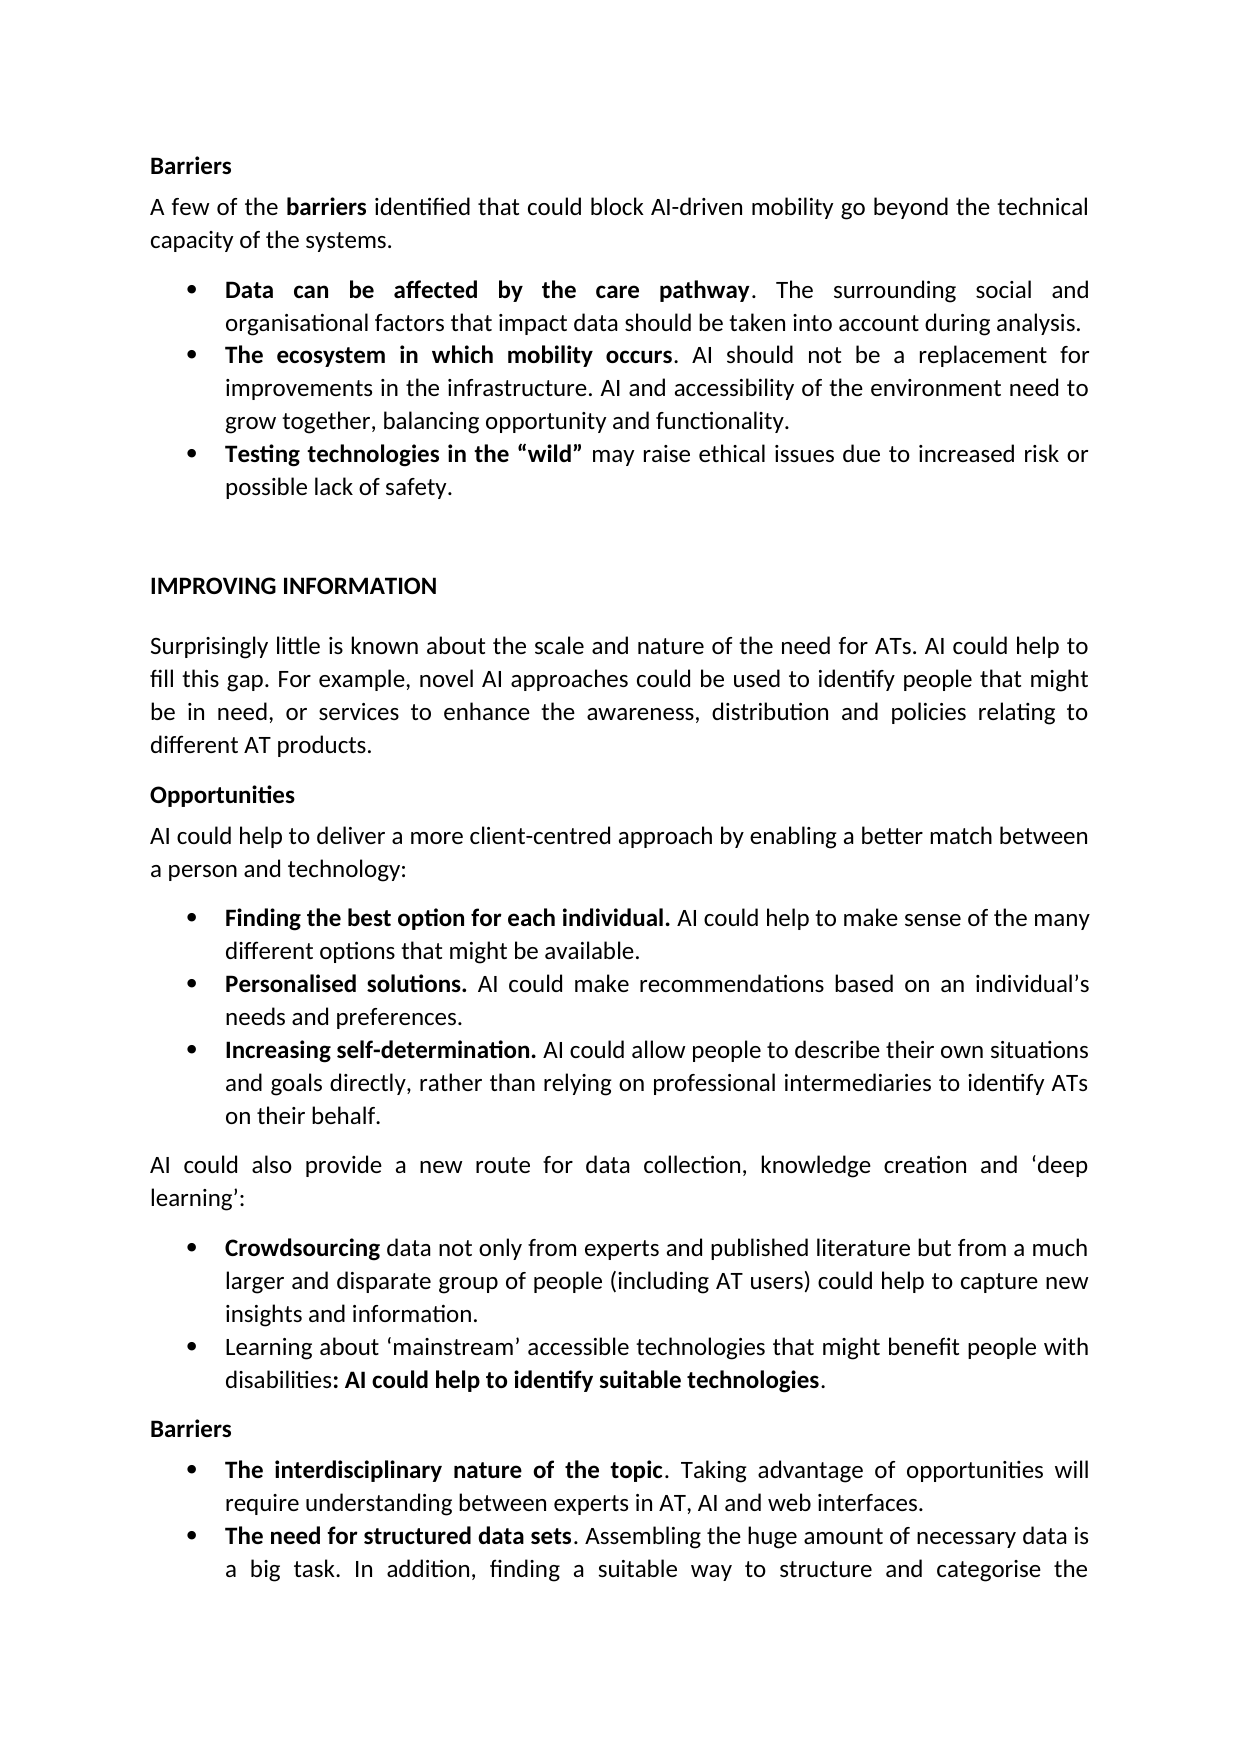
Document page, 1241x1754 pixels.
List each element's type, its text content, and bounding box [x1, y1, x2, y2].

list Increasing self-determination. AI could allow people to describe their own situations and goals directly, rather than relying on professional intermediaries to identify ATs on their behalf. [187, 1034, 1090, 1131]
subtitle Barriers [150, 150, 1090, 181]
list The ecosystem in which mobility occurs. AI should not be a replacement for improvements in the infrastructure. AI and accessibility of the environment need to grow together, balancing opportunity and functionality. [187, 339, 1090, 436]
subtitle Barriers [150, 1413, 1090, 1444]
text A few of the barriers identified that could block AI-driven mobility go beyond the technical capacity of the systems. [150, 191, 1090, 255]
list Personalised solutions. AI could make recommendations based on an individual’s needs and preferences. [187, 968, 1090, 1032]
text AI could help to deliver a more client-centred approach by enabling a better match between a person and technology: [150, 820, 1090, 883]
list Finding the best option for each individual. AI could help to make sense of the many different options that might be available. [187, 902, 1090, 966]
list The interdisciplinary nature of the topic. Taking advantage of opportunities will require understanding between experts in AT, AI and web interfaces. [187, 1454, 1090, 1518]
subtitle Opportunities [150, 779, 1090, 809]
text Surprisingly little is known about the scale and nature of the need for ATs. AI could help to fill this gap. For example, novel AI approaches could be used to identify people that might be in need, or services to enhance the awareness, distribution and policies relating to different AT products. [150, 630, 1090, 760]
text AI could also provide a new route for data collection, knowledge creation and ‘deep learning’: [150, 1149, 1090, 1213]
list Learning about ‘mainstream’ accessible technologies that might benefit people with disabilities: AI could help to identify suitable technologies. [187, 1331, 1090, 1394]
list Data can be affected by the care pathway. The surrounding social and organisational factors that impact data should be taken into account during analysis. [187, 274, 1090, 337]
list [187, 1520, 1090, 1584]
subtitle IMPROVING INFORMATION [150, 570, 1090, 601]
list Testing technologies in the “wild” may raise ethical issues due to increased risk or possible lack of safety. [187, 438, 1090, 502]
list Crowdsourcing data not only from experts and published literature but from a much larger and disparate group of people (including AT users) could help to capture new insights and information. [187, 1232, 1090, 1328]
